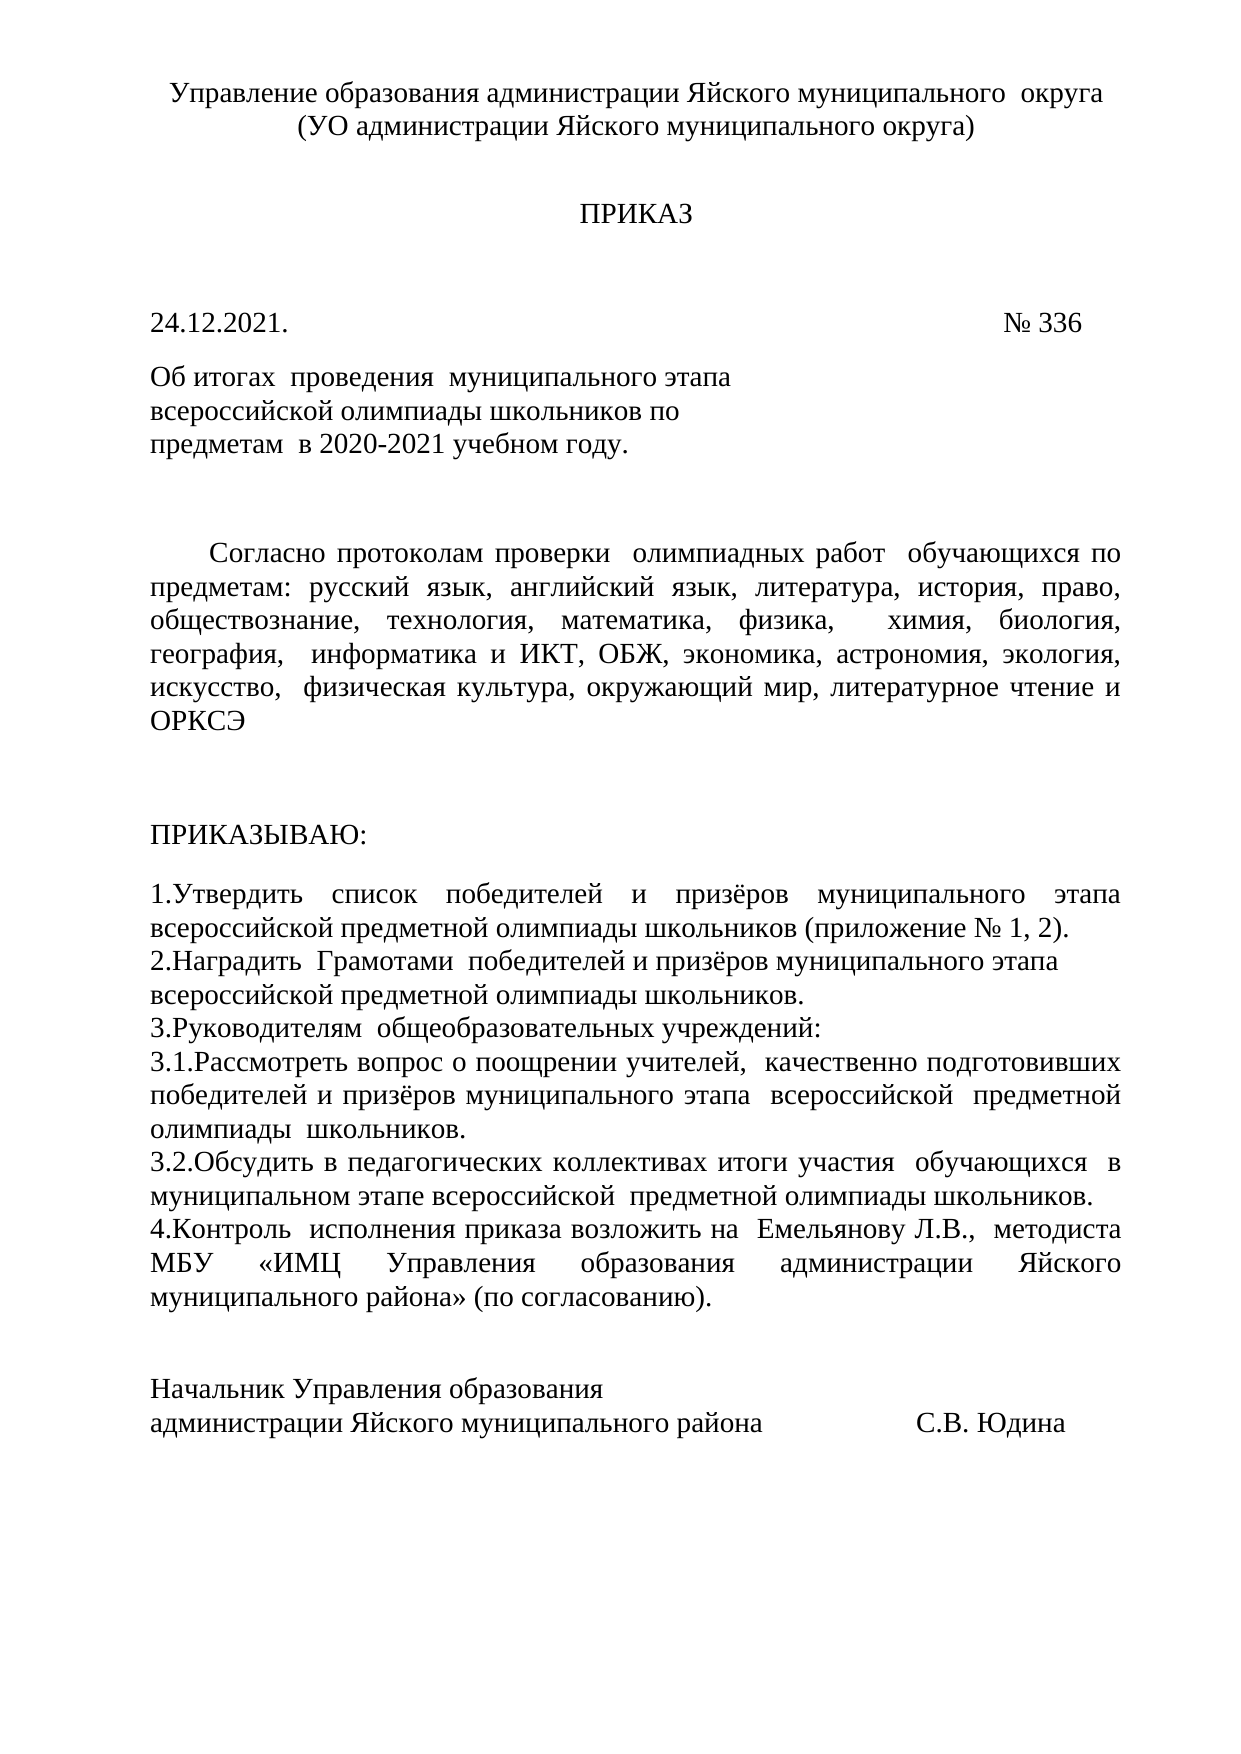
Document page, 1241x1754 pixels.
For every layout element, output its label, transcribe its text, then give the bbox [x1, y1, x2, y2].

text 24.12.2021. № 336 [150, 305, 1122, 339]
text 4.Контроль исполнения приказа возложить на Емельянову Л.В., методиста МБУ «ИМЦ Управления образования администрации Яйского муниципального района» (по согласованию). [150, 1212, 1122, 1312]
text Согласно протоколам проверки олимпиадных работ обучающихся по предметам: русский язык, английский язык, литература, история, право, обществознание, технология, математика, физика, химия, биология, география, информатика и ИКТ, ОБЖ, экономика, астрономия, экология, искусство, физическая культура, окружающий мир, литературное чтение и ОРКСЭ [131, 535, 1122, 737]
text 1.Утвердить список победителей и призёров муниципального этапа всероссийской предметной олимпиады школьников (приложение № 1, 2). [150, 876, 1122, 943]
text 2.Наградить Грамотами победителей и призёров муниципального этапа [150, 943, 1122, 977]
text администрации Яйского муниципального района С.В. Юдина [150, 1405, 1122, 1439]
text Управление образования администрации Яйского муниципального округа [150, 75, 1122, 108]
text всероссийской предметной олимпиады школьников. [150, 977, 1122, 1010]
text Начальник Управления образования [150, 1372, 1122, 1405]
text 3.1.Рассмотреть вопрос о поощрении учителей, качественно подготовивших победителей и призёров муниципального этапа всероссийской предметной олимпиады школьников. [150, 1044, 1122, 1144]
text (УО администрации Яйского муниципального округа) [150, 108, 1122, 142]
text ПРИКАЗЫВАЮ: [150, 817, 1122, 850]
text 3.Руководителям общеобразовательных учреждений: [150, 1010, 1122, 1044]
text Об итогах проведения муниципального этапа всероссийской олимпиады школьников по предметам в 2020-2021 учебном году. [150, 359, 1122, 460]
text ПРИКАЗ [150, 196, 1122, 230]
text 3.2.Обсудить в педагогических коллективах итоги участия обучающихся в муниципальном этапе всероссийской предметной олимпиады школьников. [150, 1144, 1122, 1212]
